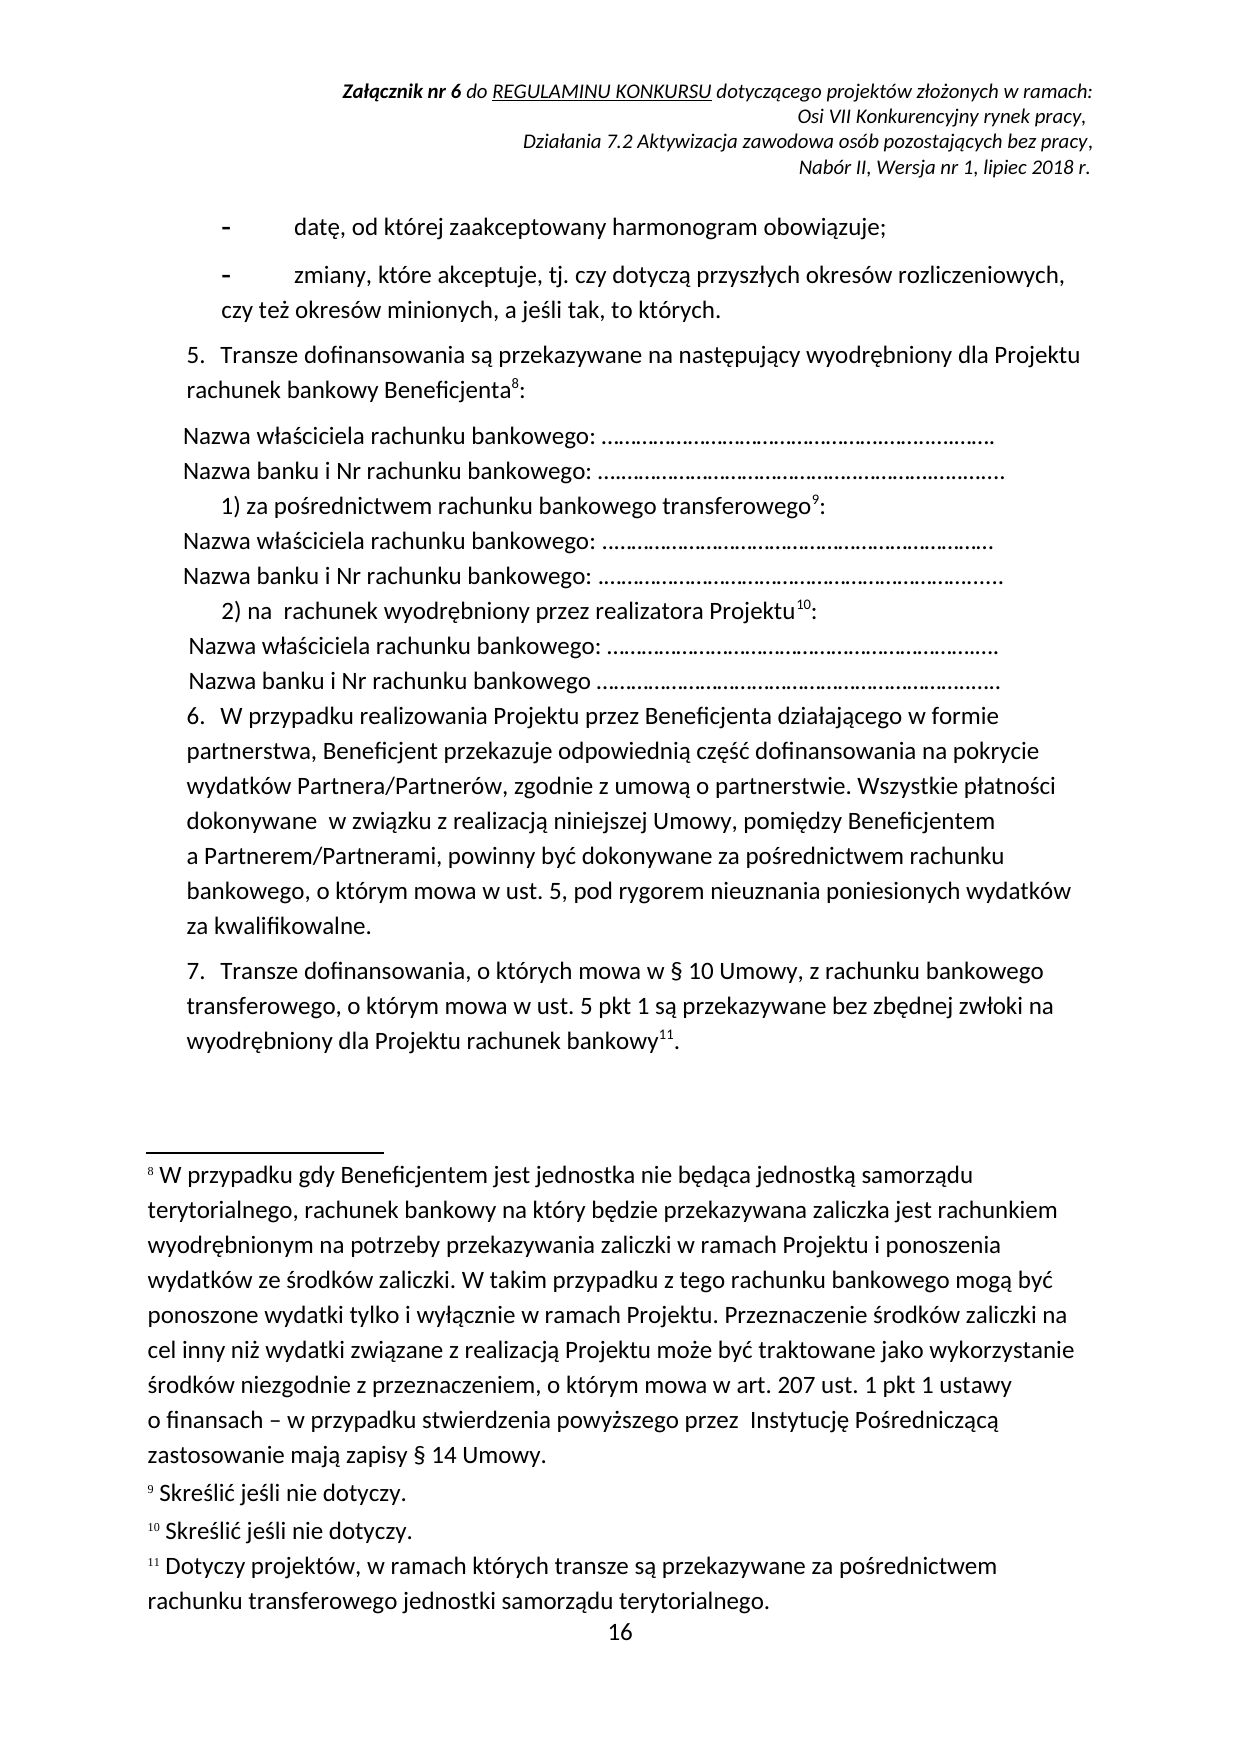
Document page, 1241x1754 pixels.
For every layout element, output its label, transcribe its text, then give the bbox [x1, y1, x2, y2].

text Nazwa banku i Nr rachunku bankowego: ….…………………………………..………….…..….... [149, 455, 1093, 485]
list Transze dofinansowania, o których mowa w § 10 Umowy, z rachunku bankowego transferowego, o którym mowa w ust. 5 pkt 1 są przekazywane bez zbędnej zwłoki na wyodrębniony dla Projektu rachunek bankowy. [186, 955, 1093, 1056]
text Nazwa właściciela rachunku bankowego: ………………………………………….……..….……. [149, 420, 1093, 450]
text Nazwa właściciela rachunku bankowego: ……………………………………………………….…. [177, 630, 1093, 660]
text Nazwa właściciela rachunku bankowego: ..………………………………………………………… [149, 525, 1093, 555]
text Nazwa banku i Nr rachunku bankowego ………………………………………………………..….. [177, 665, 1093, 695]
list zmiany, które akceptuje, tj. czy dotyczą przyszłych okresów rozliczeniowych, czy też okresów minionych, a jeśli tak, to których. [221, 256, 1093, 325]
text 2) na rachunek wyodrębniony przez realizatora Projektu: [221, 595, 1093, 625]
list W przypadku realizowania Projektu przez Beneficjenta działającego w formie partnerstwa, Beneficjent przekazuje odpowiednią część dofinansowania na pokrycie wydatków Partnera/Partnerów, zgodnie z umową o partnerstwie. Wszystkie płatności dokonywane w związku z realizacją niniejszej Umowy, pomiędzy Beneficjentem a Partnerem/Partnerami, powinny być dokonywane za pośrednictwem rachunku bankowego, o którym mowa w ust. 5, pod rygorem nieuznania poniesionych wydatków za kwalifikowalne. [186, 700, 1093, 940]
list datę, od której zaakceptowany harmonogram obowiązuje; [221, 208, 1093, 241]
text Nazwa banku i Nr rachunku bankowego: .………………………………………………………...... [149, 560, 1093, 590]
list Transze dofinansowania są przekazywane na następujący wyodrębniony dla Projektu rachunek bankowy Beneficjenta: [186, 339, 1093, 405]
text 1) za pośrednictwem rachunku bankowego transferowego: [220, 490, 1093, 520]
